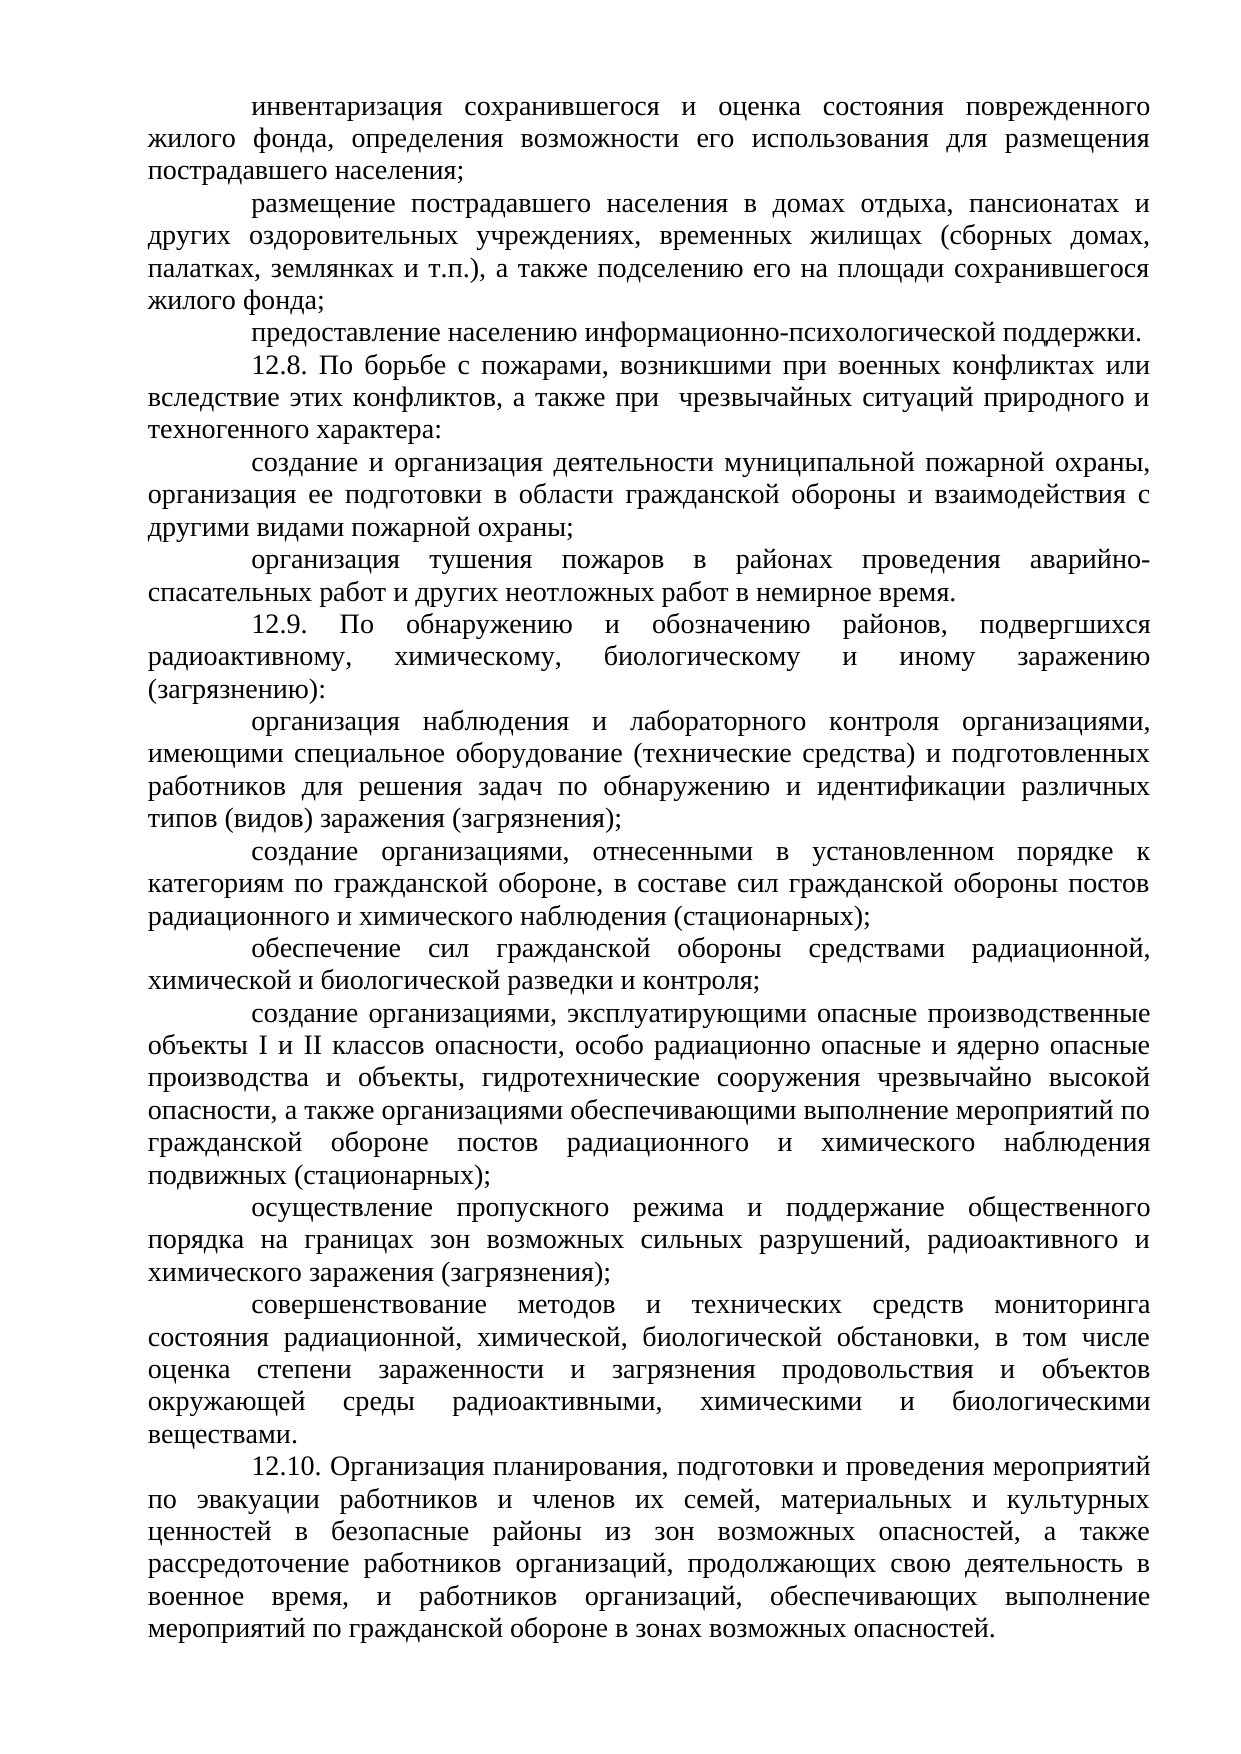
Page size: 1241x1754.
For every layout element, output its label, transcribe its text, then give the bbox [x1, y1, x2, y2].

text предоставление населению информационно-психологической поддержки. [148, 315, 1152, 348]
text организация наблюдения и лабораторного контроля организациями, имеющими специальное оборудование (технические средства) и подготовленных работников для решения задач по обнаружению и идентификации различных типов (видов) заражения (загрязнения); [148, 704, 1152, 834]
text создание организациями, эксплуатирующими опасные производственные объекты I и II классов опасности, особо радиационно опасные и ядерно опасные производства и объекты, гидротехнические сооружения чрезвычайно высокой опасности, а также организациями обеспечивающими выполнение мероприятий по гражданской обороне постов радиационного и химического наблюдения подвижных (стационарных); [148, 996, 1152, 1190]
text совершенствование методов и технических средств мониторинга состояния радиационной, химической, биологической обстановки, в том числе оценка степени зараженности и загрязнения продовольствия и объектов окружающей среды радиоактивными, химическими и биологическими веществами. [148, 1287, 1152, 1449]
text осуществление пропускного режима и поддержание общественного порядка на границах зон возможных сильных разрушений, радиоактивного и химического заражения (загрязнения); [148, 1190, 1152, 1287]
text организация тушения пожаров в районах проведения аварийно-спасательных работ и других неотложных работ в немирное время. [148, 542, 1152, 607]
text создание организациями, отнесенными в установленном порядке к категориям по гражданской обороне, в составе сил гражданской обороны постов радиационного и химического наблюдения (стационарных); [148, 834, 1152, 931]
text 12.9. По обнаружению и обозначению районов, подвергшихся радиоактивному, химическому, биологическому и иному заражению (загрязнению): [148, 607, 1152, 704]
text создание и организация деятельности муниципальной пожарной охраны, организация ее подготовки в области гражданской обороны и взаимодействия с другими видами пожарной охраны; [148, 445, 1152, 542]
text 12.10. Организация планирования, подготовки и проведения мероприятий по эвакуации работников и членов их семей, материальных и культурных ценностей в безопасные районы из зон возможных опасностей, а также рассредоточение работников организаций, продолжающих свою деятельность в военное время, и работников организаций, обеспечивающих выполнение мероприятий по гражданской обороне в зонах возможных опасностей. [148, 1449, 1152, 1644]
text размещение пострадавшего населения в домах отдыха, пансионатах и других оздоровительных учреждениях, временных жилищах (сборных домах, палатках, землянках и т.п.), а также подселению его на площади сохранившегося жилого фонда; [148, 186, 1152, 315]
text обеспечение сил гражданской обороны средствами радиационной, химической и биологической разведки и контроля; [148, 931, 1152, 996]
text инвентаризация сохранившегося и оценка состояния поврежденного жилого фонда, определения возможности его использования для размещения пострадавшего населения; [148, 89, 1152, 186]
text 12.8. По борьбе с пожарами, возникшими при военных конфликтах или вследствие этих конфликтов, а также при чрезвычайных ситуаций природного и техногенного характера: [148, 348, 1152, 445]
